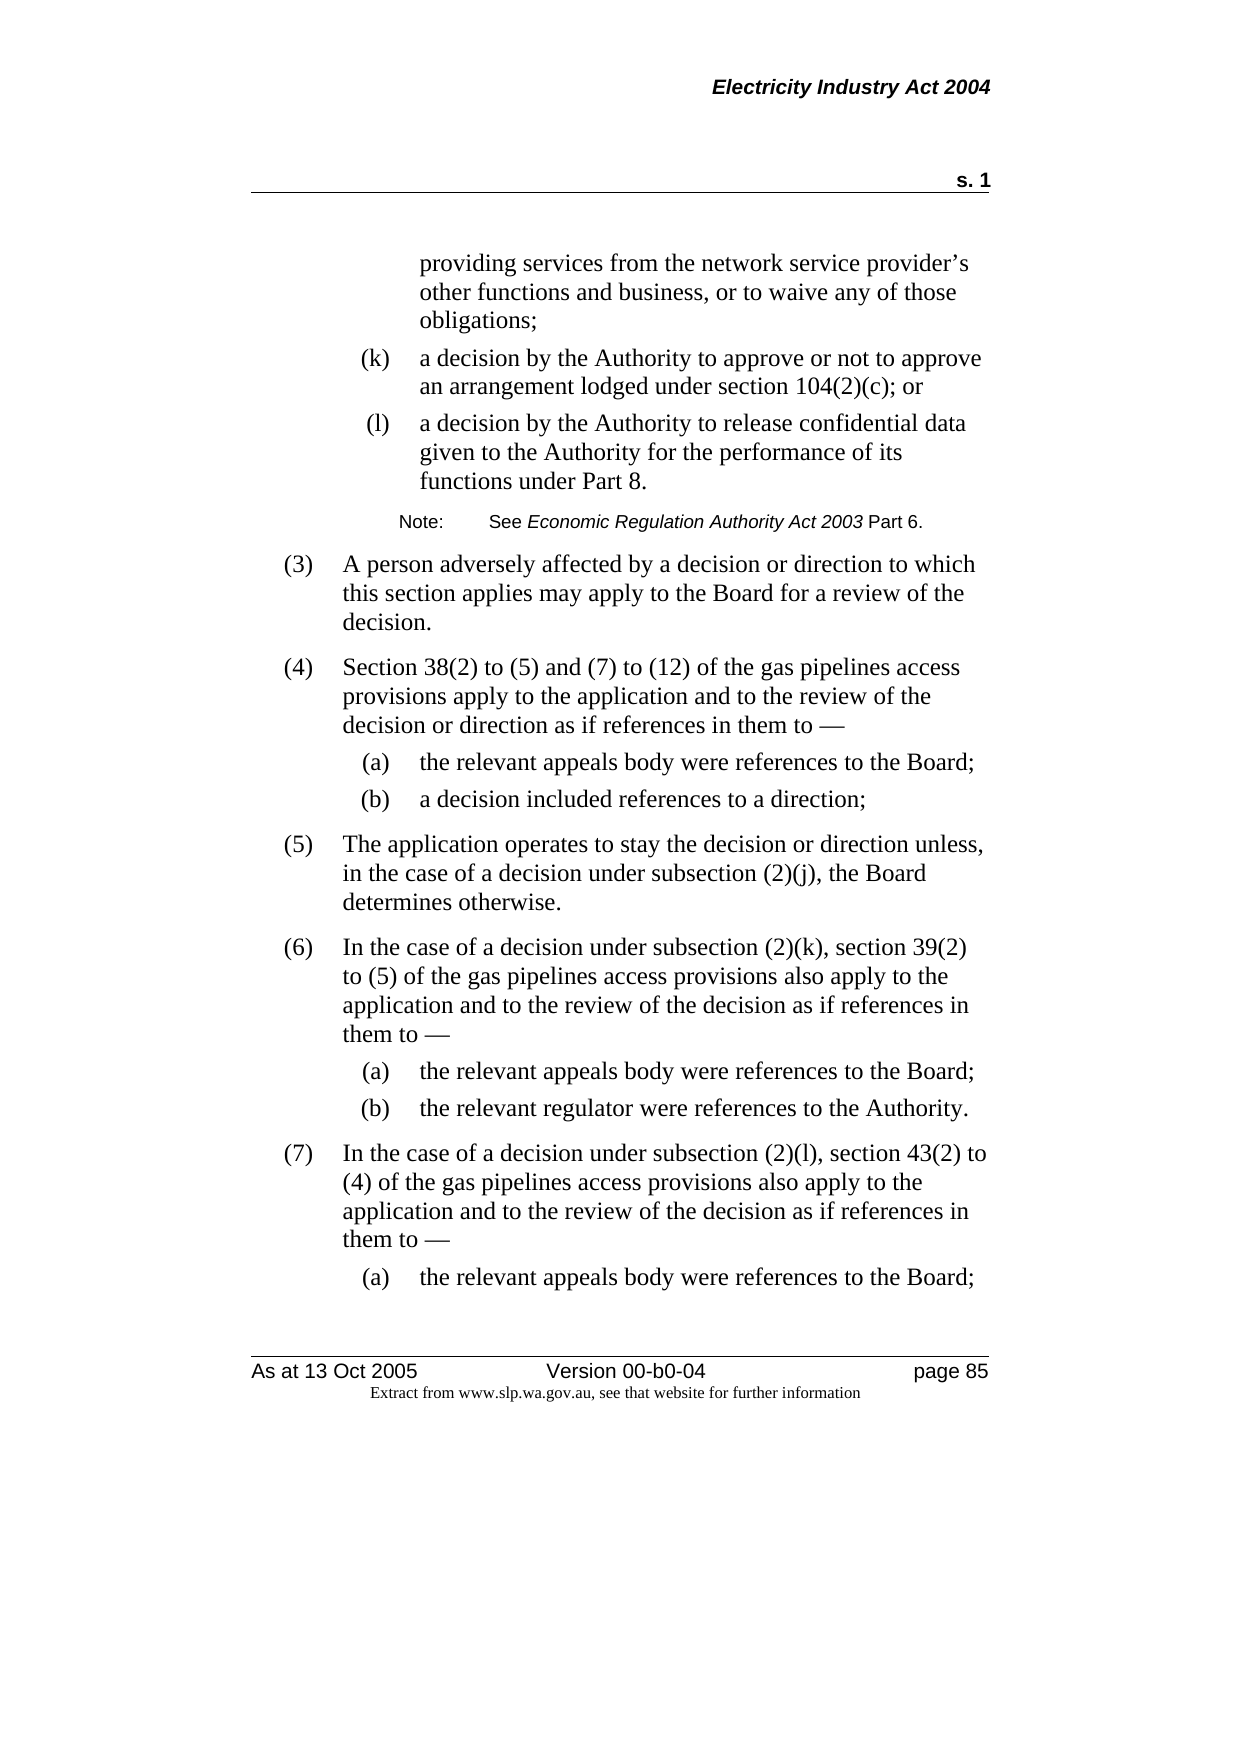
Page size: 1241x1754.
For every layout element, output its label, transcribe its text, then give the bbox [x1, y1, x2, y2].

text Note: See Economic Regulation Authority Act 2003 Part 6. [251, 511, 989, 533]
text (4) Section 38(2) to (5) and (7) to (12) of the gas pipelines access provisions apply to the application and to the review of the decision or direction as if references in them to — [251, 652, 989, 739]
text (a) the relevant appeals body were references to the Board; [251, 747, 989, 776]
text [251, 248, 989, 334]
text (a) the relevant appeals body were references to the Board; [251, 1262, 989, 1290]
text (6) In the case of a decision under subsection (2)(k), section 39(2) to (5) of the gas pipelines access provisions also apply to the application and to the review of the decision as if references in them to — [251, 932, 989, 1047]
text (b) a decision included references to a direction; [251, 784, 989, 813]
text (5) The application operates to stay the decision or direction unless, in the case of a decision under subsection (2)(j), the Board determines otherwise. [251, 829, 989, 916]
text (a) the relevant appeals body were references to the Board; [251, 1056, 989, 1084]
text (3) A person adversely affected by a decision or direction to which this section applies may apply to the Board for a review of the decision. [251, 549, 989, 636]
text (7) In the case of a decision under subsection (2)(l), section 43(2) to (4) of the gas pipelines access provisions also apply to the application and to the review of the decision as if references in them to — [251, 1138, 989, 1253]
text (k) a decision by the Authority to approve or not to approve an arrangement lodged under section 104(2)(c); or [251, 343, 989, 400]
text (b) the relevant regulator were references to the Authority. [251, 1093, 989, 1122]
text (l) a decision by the Authority to release confidential data given to the Authority for the performance of its functions under Part 8. [251, 408, 989, 495]
